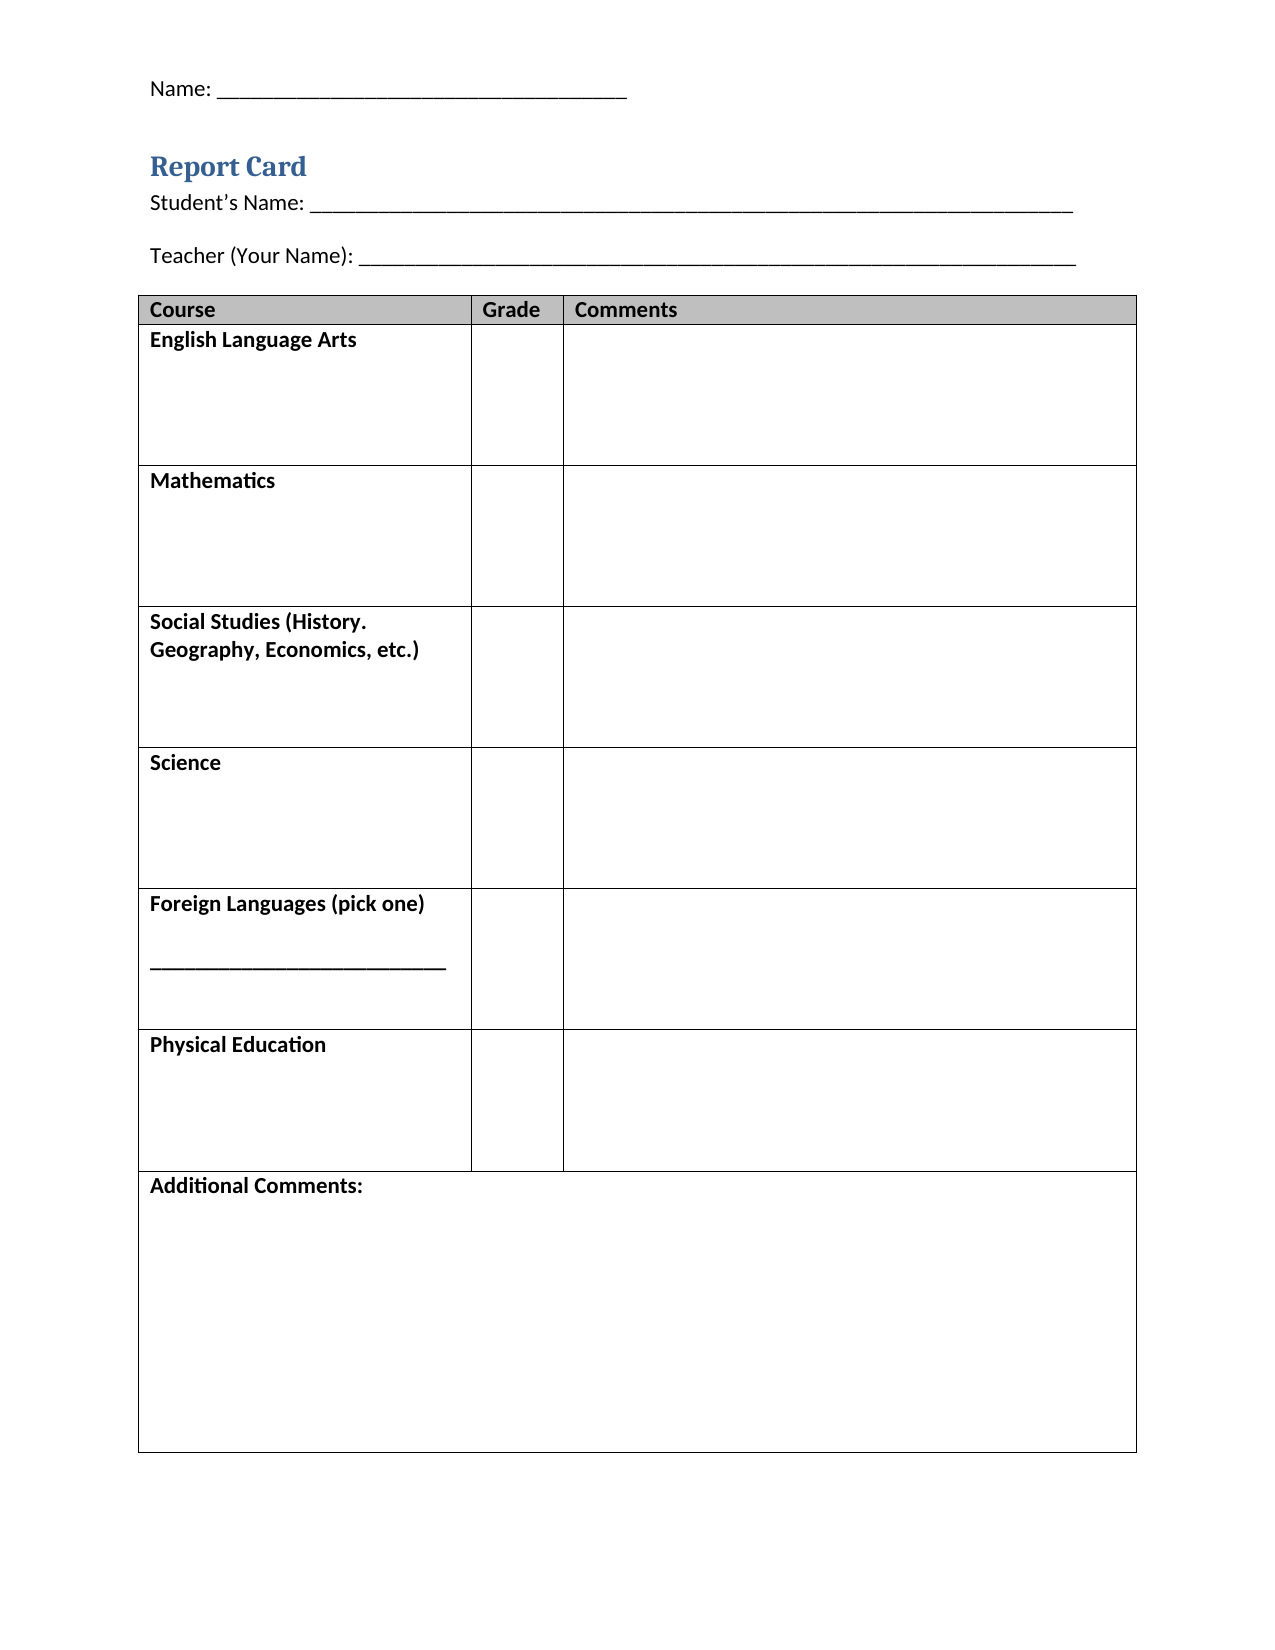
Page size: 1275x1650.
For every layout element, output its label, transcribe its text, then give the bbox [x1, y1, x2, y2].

table_cell [564, 466, 1136, 606]
table_cell [472, 607, 563, 747]
table_header Course [139, 296, 471, 324]
table_cell [472, 325, 563, 465]
table_header Comments [564, 296, 1136, 324]
table_cell [472, 748, 563, 888]
table_cell [564, 325, 1136, 465]
table_cell Foreign Languages (pick one) __________________________ [139, 889, 471, 1029]
table_cell Science [139, 748, 471, 888]
table_cell [472, 1030, 563, 1171]
table_cell [564, 748, 1136, 888]
text Teacher (Your Name): _______________________________________________________________ [150, 242, 1125, 269]
subtitle Report Card [150, 150, 1125, 183]
table_cell English Language Arts [139, 325, 471, 465]
text Student’s Name: ___________________________________________________________________ [150, 188, 1125, 217]
table_cell [564, 607, 1136, 747]
table_cell [472, 889, 563, 1029]
table_cell [472, 466, 563, 606]
table_cell [564, 1030, 1136, 1171]
table_cell Physical Education [139, 1030, 471, 1171]
table_cell [564, 889, 1136, 1029]
table_header Grade [472, 296, 563, 324]
table_cell Additional Comments: [139, 1172, 1136, 1452]
table_cell Social Studies (History. Geography, Economics, etc.) [139, 607, 471, 747]
table_cell Mathematics [139, 466, 471, 606]
